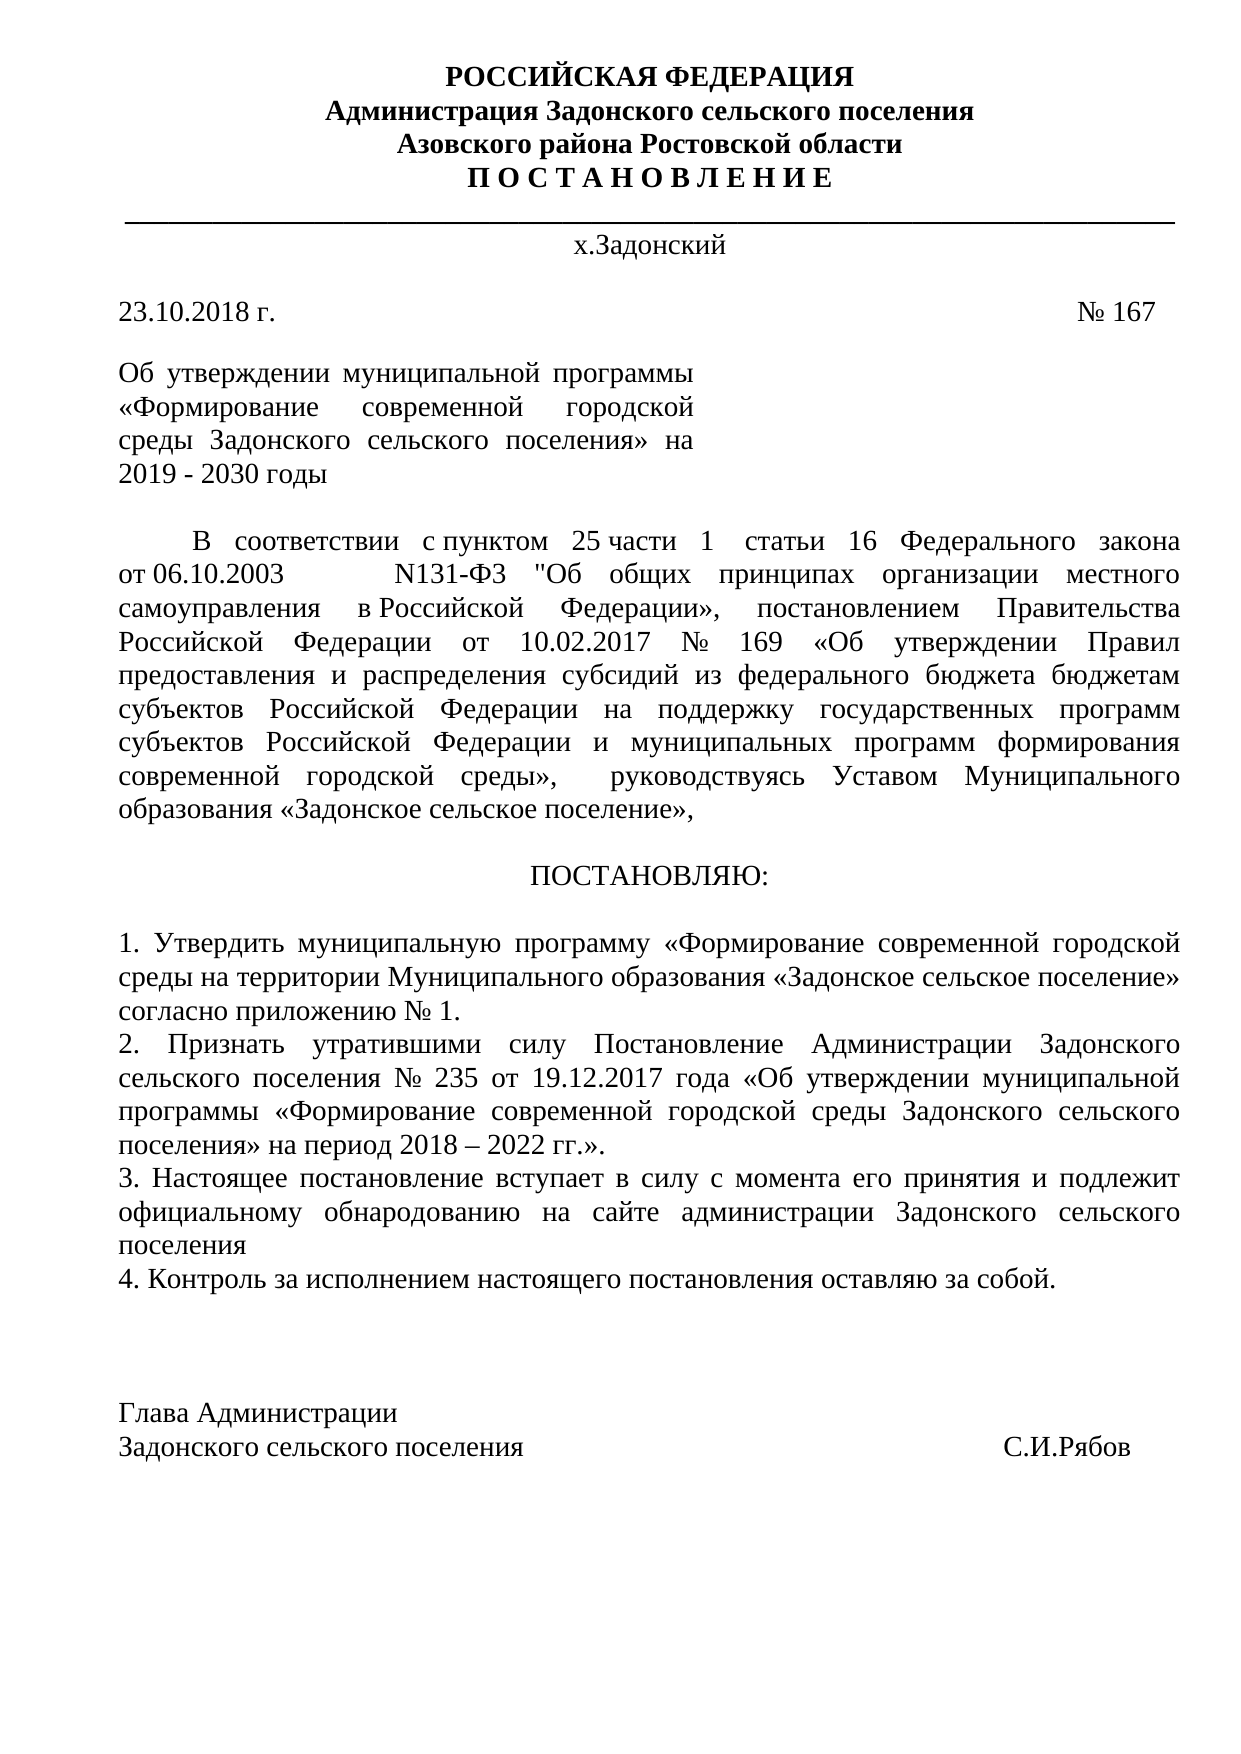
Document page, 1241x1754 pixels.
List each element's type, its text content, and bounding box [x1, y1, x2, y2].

text Об утверждении муниципальной программы «Формирование современной городской среды Задонского сельского поселения» на 2019 - 2030 годы [118, 355, 694, 489]
text РОССИЙСКАЯ ФЕДЕРАЦИЯ [118, 59, 1181, 93]
text 1. Утвердить муниципальную программу «Формирование современной городской среды на территории Муниципального образования «Задонское сельское поселение» согласно приложению № 1. [118, 926, 1181, 1026]
text ________________________________________________________________________ [118, 193, 1181, 227]
text Глава Администрации [118, 1395, 1181, 1429]
text 2. Признать утратившими силу Постановление Администрации Задонского сельского поселения № 235 от 19.12.2017 года «Об утверждении муниципальной программы «Формирование современной городской среды Задонского сельского поселения» на период 2018 – 2022 гг.». [118, 1026, 1181, 1160]
text В соответствии с пунктом 25 части 1 статьи 16 Федерального закона от 06.10.2003 N131-Ф3 "Об общих принципах организации местного самоуправления в Российской Федерации», постановлением Правительства Российской Федерации от 10.02.2017 № 169 «Об утверждении Правил предоставления и распределения субсидий из федерального бюджета бюджетам субъектов Российской Федерации на поддержку государственных программ субъектов Российской Федерации и муниципальных программ формирования современной городской среды», руководствуясь Уставом Муниципального образования «Задонское сельское поселение», [118, 523, 1181, 825]
text Администрация Задонского сельского поселения [118, 93, 1181, 126]
text х.Задонский [118, 227, 1181, 260]
text 23.10.2018 г. № 167 [118, 294, 1181, 327]
text ПОСТАНОВЛЯЮ: [118, 858, 1181, 892]
text 4. Контроль за исполнением настоящего постановления оставляю за собой. [118, 1261, 1181, 1294]
text П О С Т А Н О В Л Е Н И Е [118, 160, 1181, 193]
text Задонского сельского поселения С.И.Рябов [118, 1429, 1181, 1462]
text Азовского района Ростовской области [118, 126, 1181, 160]
text 3. Настоящее постановление вступает в силу с момента его принятия и подлежит официальному обнародованию на сайте администрации Задонского сельского поселения [118, 1160, 1181, 1261]
